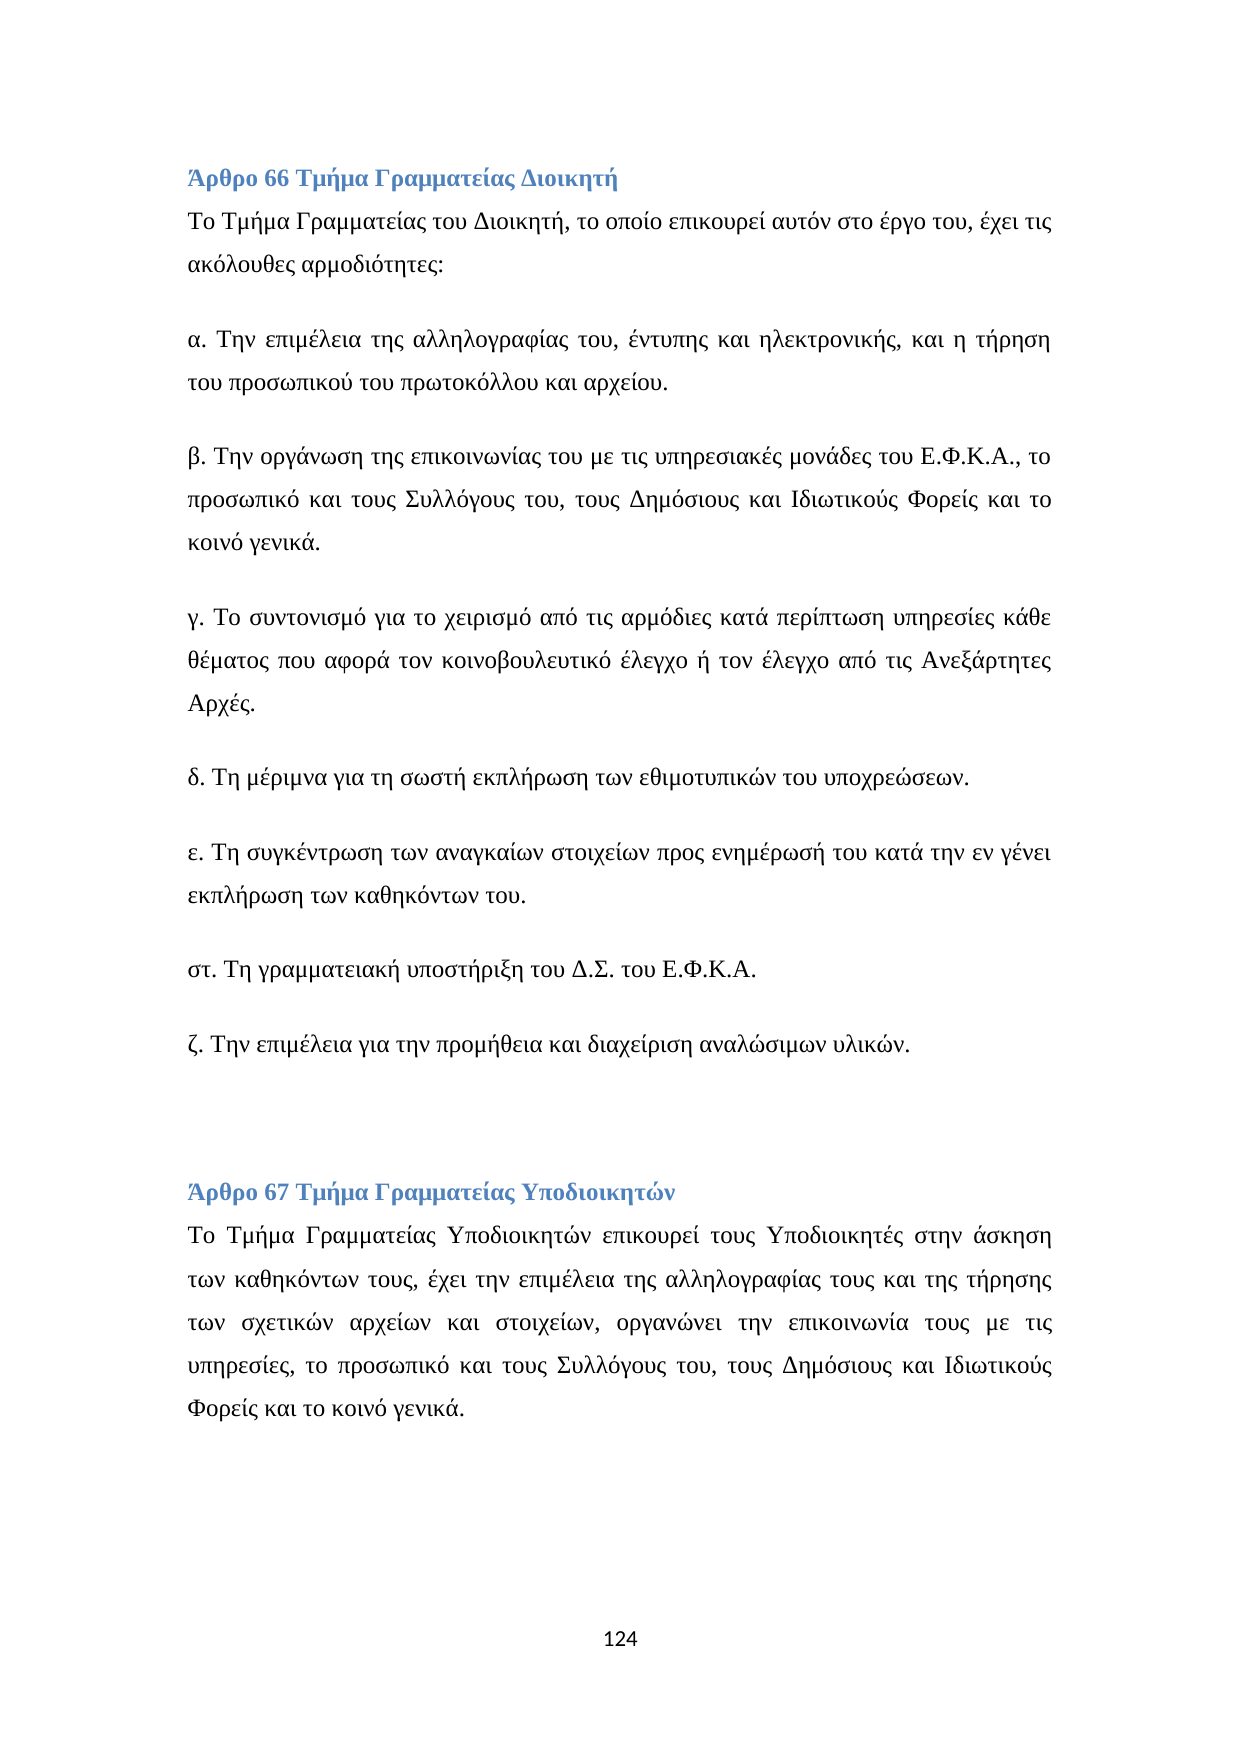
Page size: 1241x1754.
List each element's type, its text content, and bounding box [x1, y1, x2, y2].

subtitle Άρθρο 66 Τμήμα Γραμματείας Διοικητή [187, 163, 1053, 192]
text β. Την οργάνωση της επικοινωνίας του με τις υπηρεσιακές μονάδες του Ε.Φ.Κ.Α., το προσωπικό και τους Συλλόγους του, τους Δημόσιους και Ιδιωτικούς Φορείς και το κοινό γενικά. [187, 441, 1053, 556]
text δ. Τη μέριμνα για τη σωστή εκπλήρωση των εθιμοτυπικών του υποχρεώσεων. [187, 762, 1053, 791]
subtitle Άρθρο 67 Τμήμα Γραμματείας Υποδιοικητών [187, 1177, 1053, 1206]
text στ. Τη γραμματειακή υποστήριξη του Δ.Σ. του Ε.Φ.Κ.Α. [187, 954, 1053, 983]
text Το Τμήμα Γραμματείας του Διοικητή, το οποίο επικουρεί αυτόν στο έργο του, έχει τις ακόλουθες αρμοδιότητες: [187, 206, 1053, 278]
text ε. Τη συγκέντρωση των αναγκαίων στοιχείων προς ενημέρωσή του κατά την εν γένει εκπλήρωση των καθηκόντων του. [187, 837, 1053, 909]
text Το Τμήμα Γραμματείας Υποδιοικητών επικουρεί τους Υποδιοικητές στην άσκηση των καθηκόντων τους, έχει την επιμέλεια της αλληλογραφίας τους και της τήρησης των σχετικών αρχείων και στοιχείων, οργανώνει την επικοινωνία τους με τις υπηρεσίες, το προσωπικό και τους Συλλόγους του, τους Δημόσιους και Ιδιωτικούς Φορείς και το κοινό γενικά. [187, 1221, 1053, 1422]
text α. Την επιμέλεια της αλληλογραφίας του, έντυπης και ηλεκτρονικής, και η τήρηση του προσωπικού του πρωτοκόλλου και αρχείου. [187, 324, 1053, 396]
text ζ. Την επιμέλεια για την προμήθεια και διαχείριση αναλώσιμων υλικών. [187, 1029, 1053, 1057]
text γ. Το συντονισμό για το χειρισμό από τις αρμόδιες κατά περίπτωση υπηρεσίες κάθε θέματος που αφορά τον κοινοβουλευτικό έλεγχο ή τον έλεγχο από τις Ανεξάρτητες Αρχές. [187, 602, 1053, 717]
